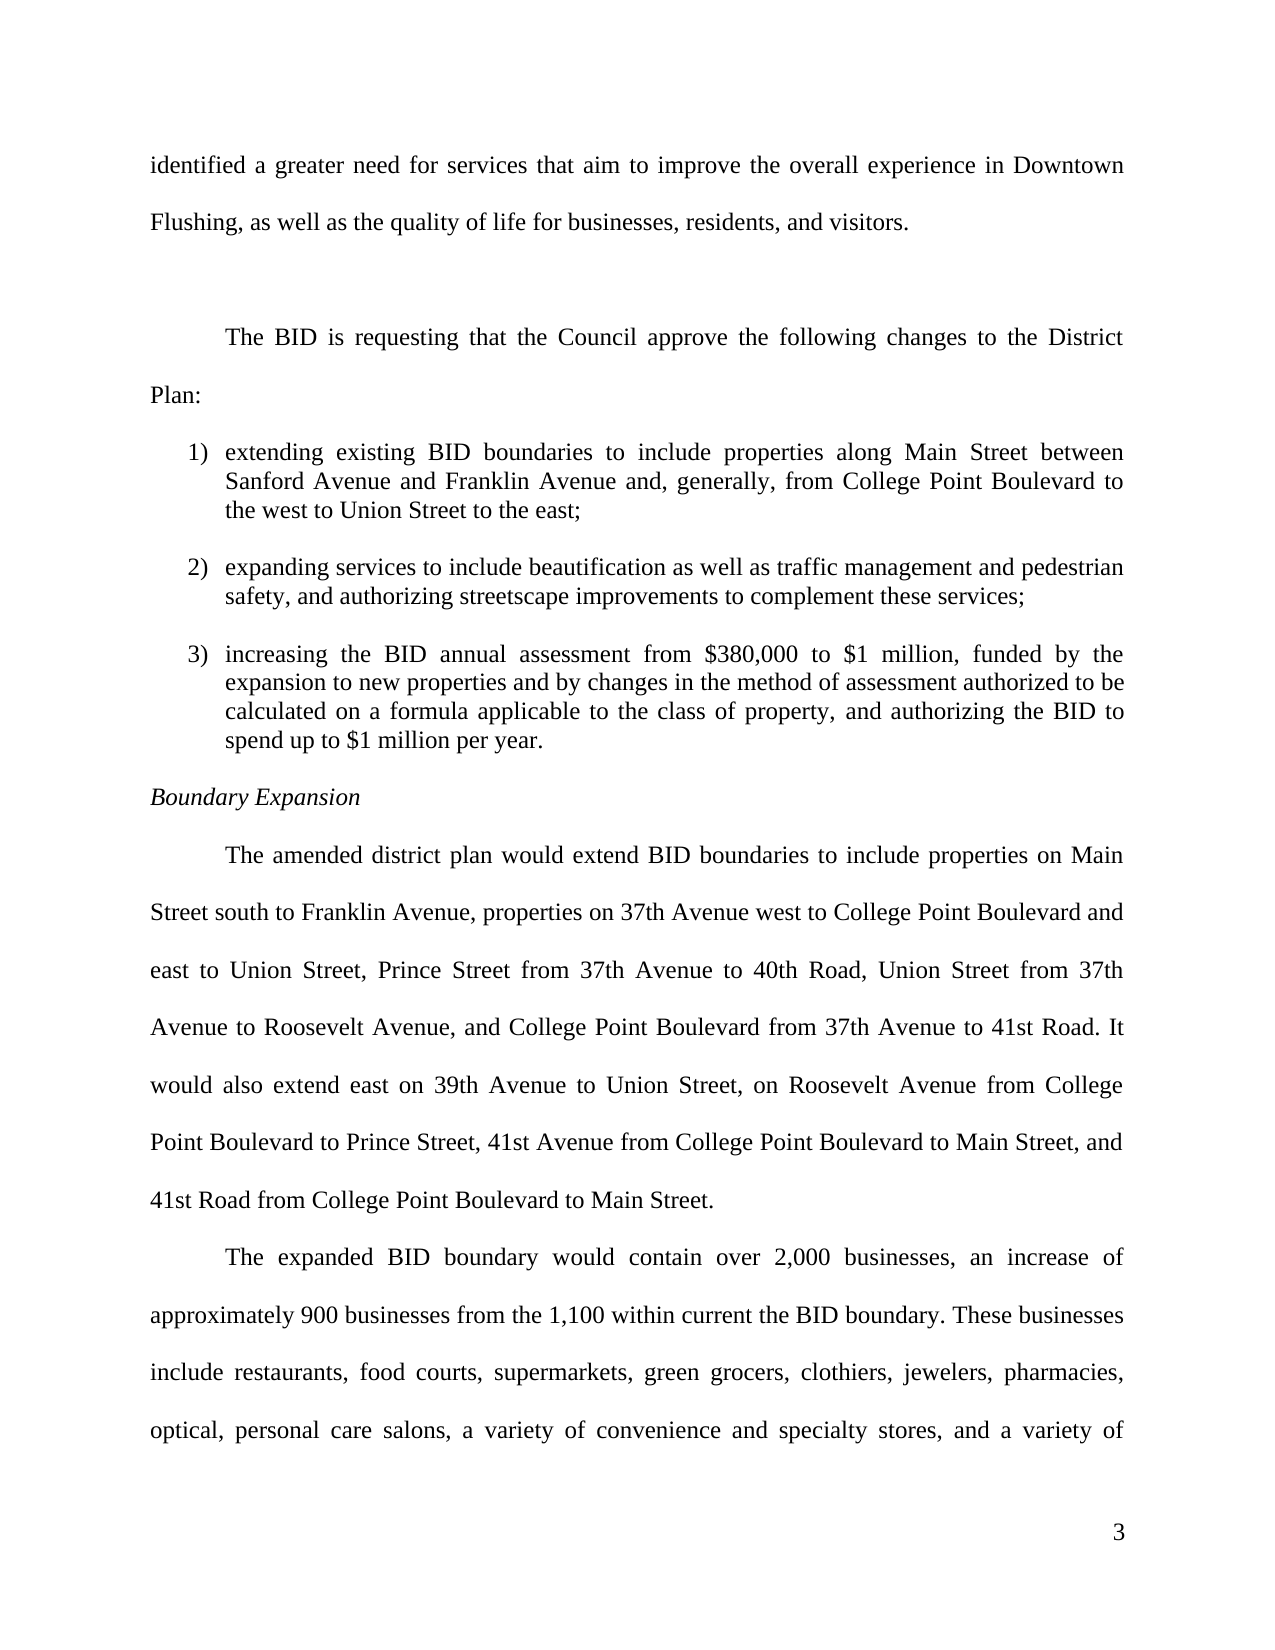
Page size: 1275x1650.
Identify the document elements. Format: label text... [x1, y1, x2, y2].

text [150, 1242, 1125, 1444]
list increasing the BID annual assessment from $380,000 to $1 million, funded by the expansion to new properties and by changes in the method of assessment authorized to be calculated on a formula applicable to the class of property, and authorizing the BID to spend up to $1 million per year. [187, 639, 1125, 754]
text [150, 150, 1125, 236]
text The BID is requesting that the Council approve the following changes to the District Plan: [150, 322, 1125, 409]
text The amended district plan would extend BID boundaries to include properties on Main Street south to Franklin Avenue, properties on 37th Avenue west to College Point Boulevard and east to Union Street, Prince Street from 37th Avenue to 40th Road, Union Street from 37th Avenue to Roosevelt Avenue, and College Point Boulevard from 37th Avenue to 41st Road. It would also extend east on 39th Avenue to Union Street, on Roosevelt Avenue from College Point Boulevard to Prince Street, 41st Avenue from College Point Boulevard to Main Street, and 41st Road from College Point Boulevard to Main Street. [150, 840, 1125, 1214]
text Boundary Expansion [150, 782, 1125, 811]
list extending existing BID boundaries to include properties along Main Street between Sanford Avenue and Franklin Avenue and, generally, from College Point Boulevard to the west to Union Street to the east; [187, 437, 1125, 524]
list expanding services to include beautification as well as traffic management and pedestrian safety, and authorizing streetscape improvements to complement these services; [187, 552, 1125, 610]
